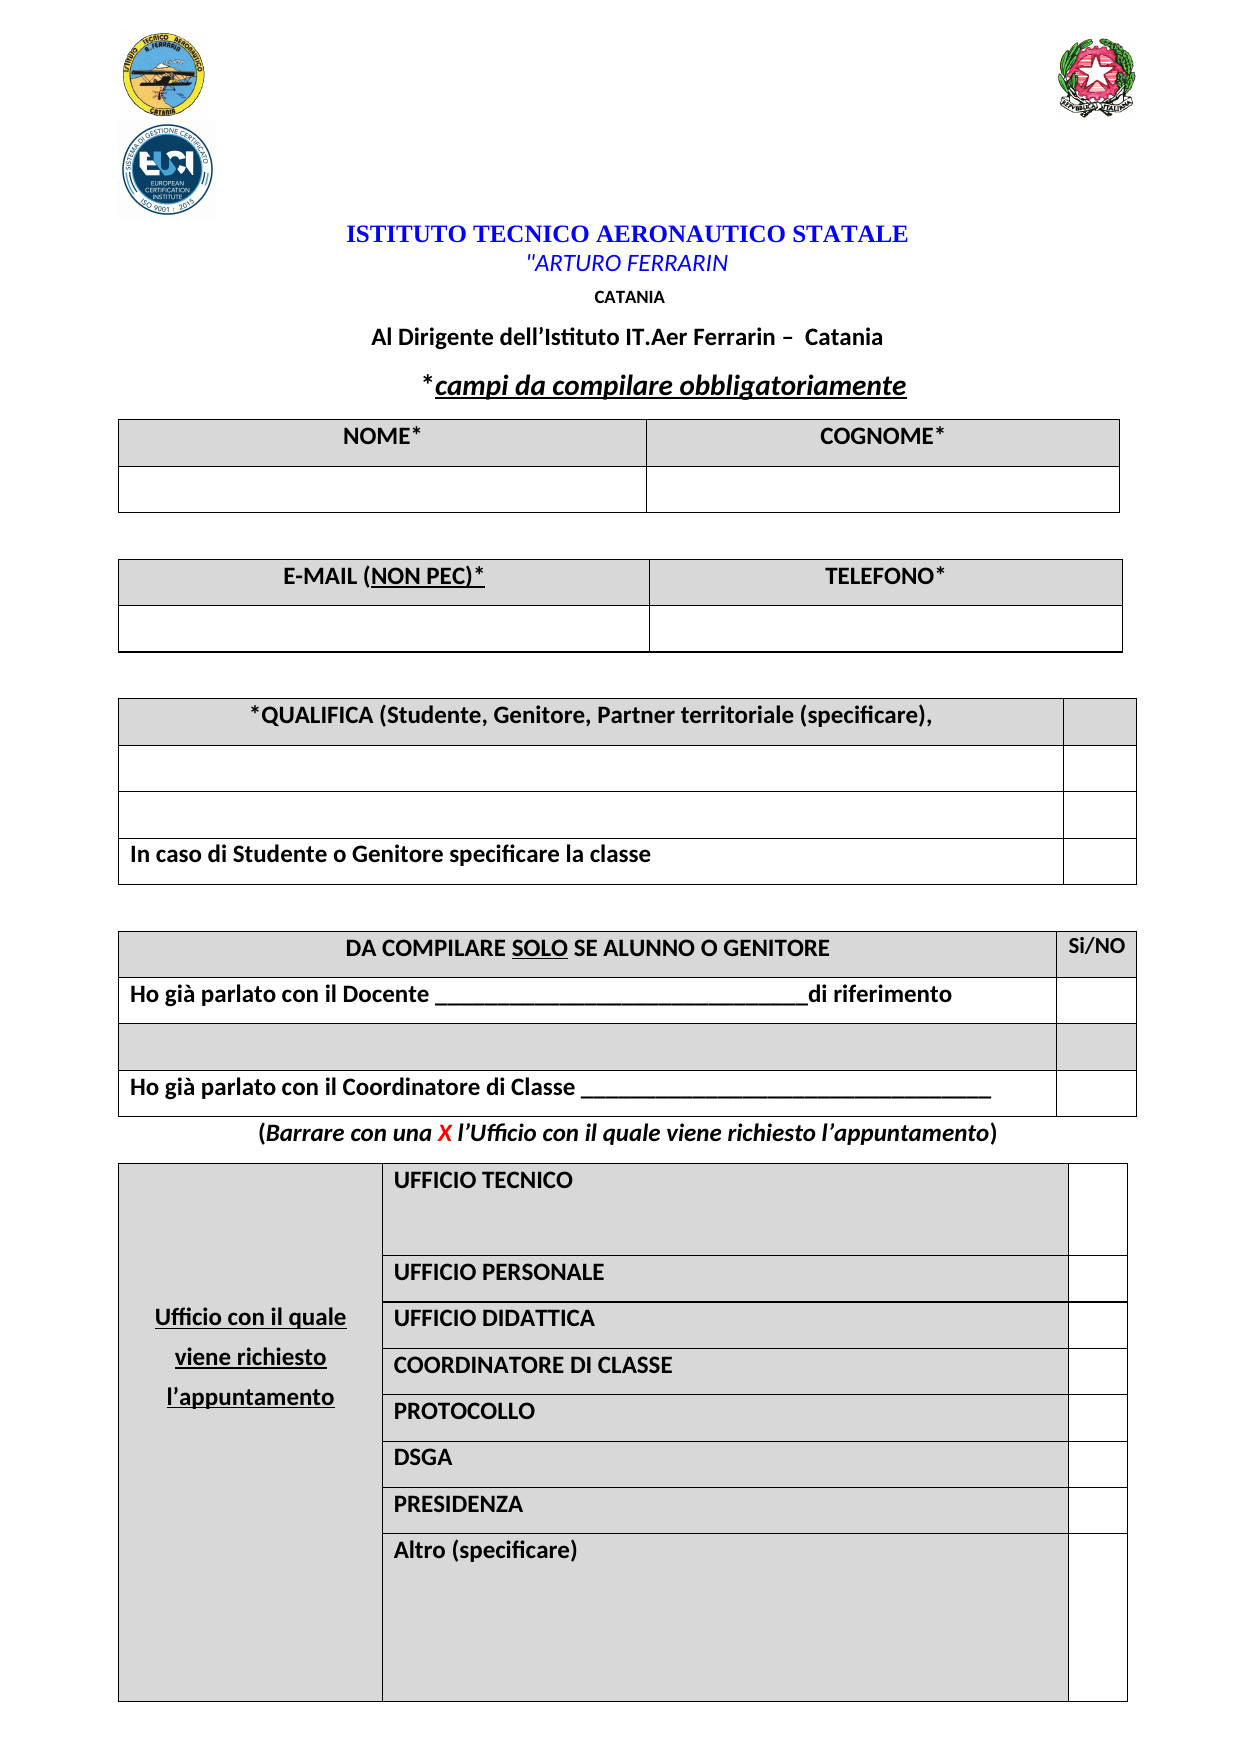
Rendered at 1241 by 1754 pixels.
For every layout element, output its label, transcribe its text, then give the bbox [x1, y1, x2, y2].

table_cell [1057, 978, 1136, 1023]
table_header [1069, 1164, 1127, 1255]
table_header Ufficio con il quale viene richiesto l’appuntamento [119, 1164, 382, 1701]
table_cell PROTOCOLLO [383, 1395, 1068, 1441]
table_cell [1069, 1488, 1127, 1533]
text (Barrare con una X l’Ufficio con il quale viene richiesto l’appuntamento) [118, 1117, 1137, 1148]
table_header [1064, 699, 1136, 745]
table_cell [647, 467, 1119, 512]
table_cell [1064, 792, 1136, 837]
table_header E-MAIL (NON PEC)* [119, 560, 649, 605]
table_cell In caso di Studente o Genitore specificare la classe [119, 839, 1063, 884]
table_cell [1064, 746, 1136, 791]
table_cell [1069, 1395, 1127, 1441]
table_cell Altro (specificare) [383, 1534, 1068, 1701]
table_cell [1069, 1534, 1127, 1701]
table_cell [1057, 1024, 1136, 1070]
table_cell Ho già parlato con il Docente ______________________________di riferimento [119, 978, 1056, 1023]
table_header UFFICIO TECNICO [383, 1164, 1068, 1255]
table_header DA COMPILARE SOLO SE ALUNNO O GENITORE [119, 932, 1056, 977]
list *campi da compilare obbligatoriamente [193, 367, 1137, 402]
table_header TELEFONO* [650, 560, 1122, 605]
table_header Si/NO [1057, 932, 1136, 977]
table_cell [119, 606, 649, 651]
table_cell [119, 792, 1063, 837]
text Al Dirigente dell’Istituto IT.Aer Ferrarin – Catania [118, 321, 1137, 351]
table_cell Ho già parlato con il Coordinatore di Classe _________________________________ [119, 1071, 1056, 1116]
table_cell [1069, 1349, 1127, 1394]
table_cell [1069, 1303, 1127, 1348]
table_header COGNOME* [647, 420, 1119, 466]
table_cell UFFICIO DIDATTICA [383, 1303, 1068, 1348]
table_cell [1069, 1442, 1127, 1487]
table_header *QUALIFICA (Studente, Genitore, Partner territoriale (specificare), [119, 699, 1063, 745]
table_cell [119, 467, 646, 512]
table_cell [119, 746, 1063, 791]
table_header NOME* [119, 420, 646, 466]
picture [118, 120, 217, 219]
table_cell [119, 1024, 1056, 1070]
table_cell [650, 606, 1122, 651]
table_cell DSGA [383, 1442, 1068, 1487]
title ISTITUTO TECNICO AERONAUTICO STATALE [118, 219, 1137, 247]
table_cell [1069, 1256, 1127, 1301]
picture [1055, 37, 1137, 121]
table_cell UFFICIO PERSONALE [383, 1256, 1068, 1301]
table_cell [1057, 1071, 1136, 1116]
table_cell PRESIDENZA [383, 1488, 1068, 1533]
text "ARTURO FERRARIN CATANIA [118, 247, 1137, 308]
table_cell [1064, 839, 1136, 884]
table_cell COORDINATORE DI CLASSE [383, 1349, 1068, 1394]
